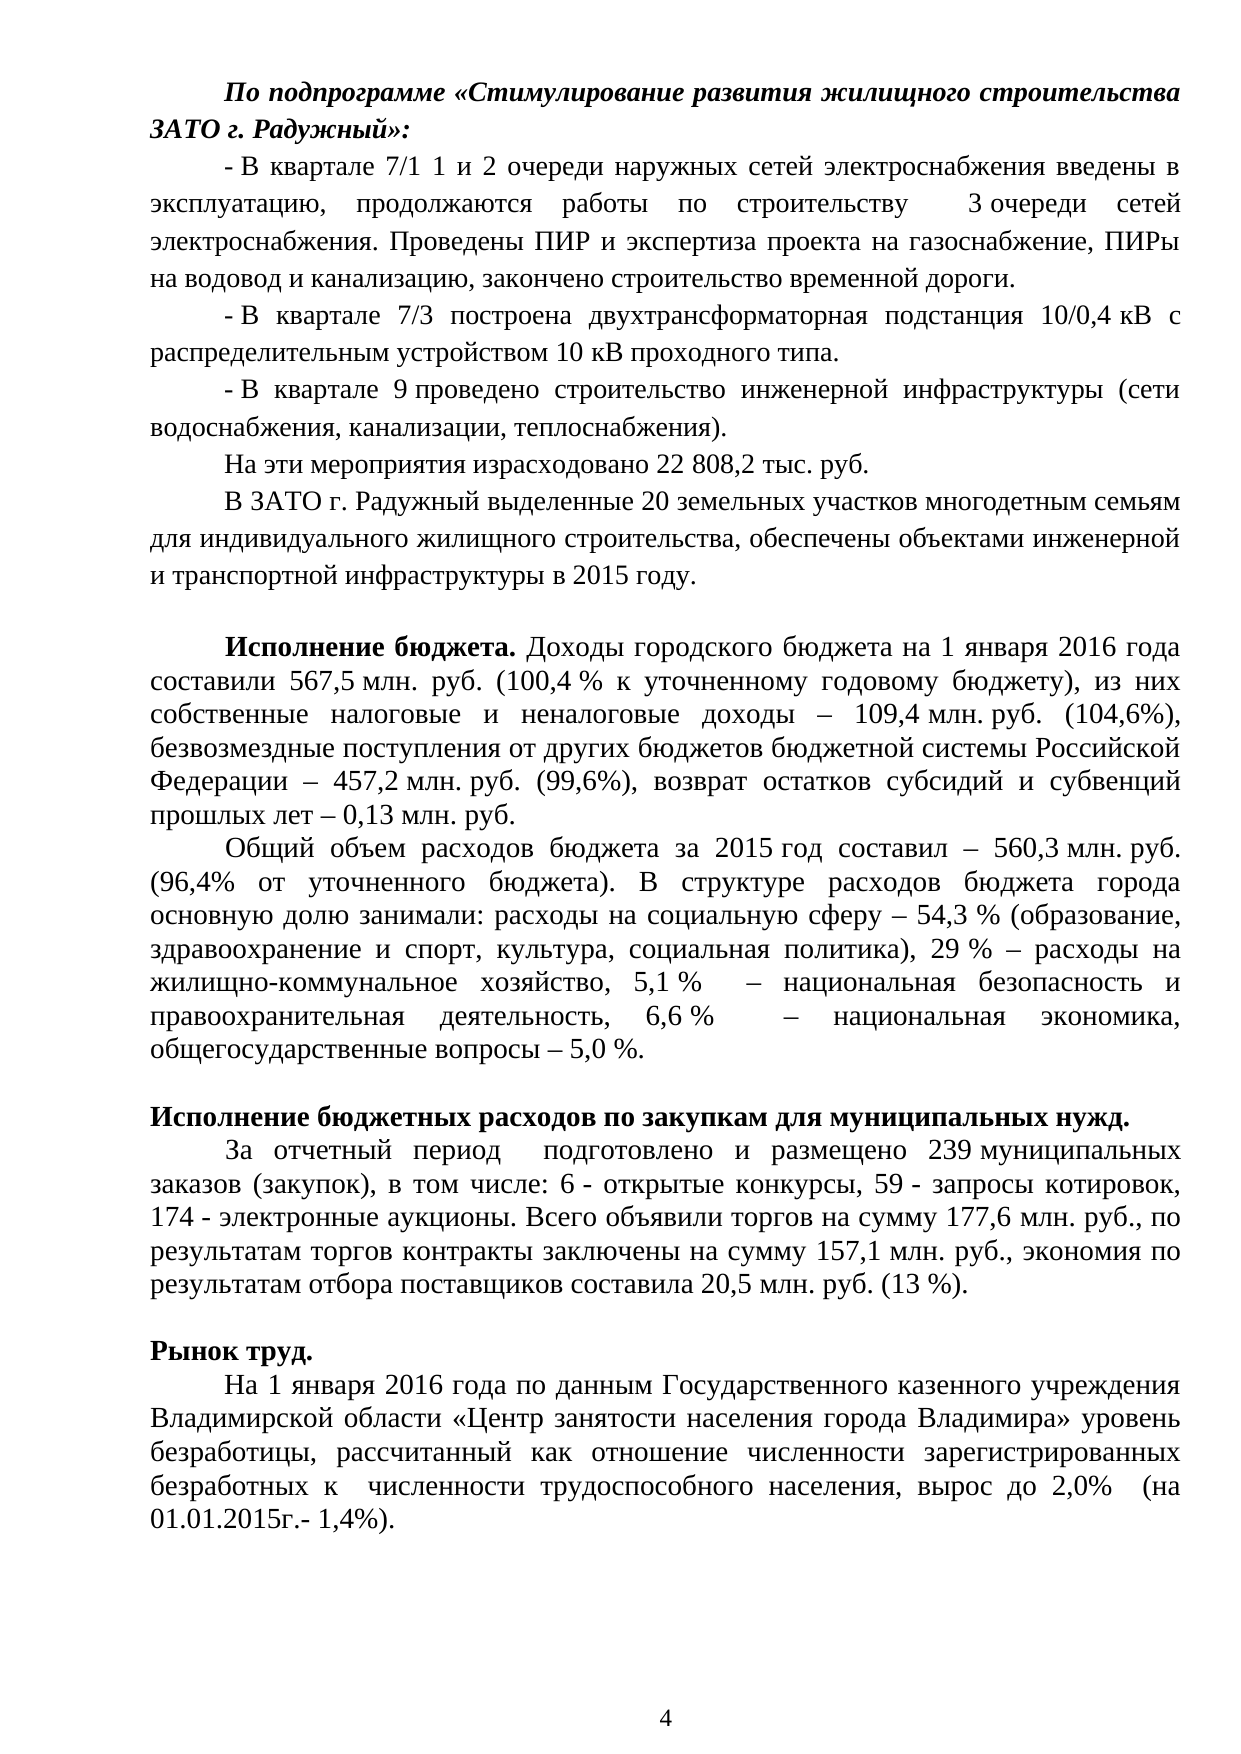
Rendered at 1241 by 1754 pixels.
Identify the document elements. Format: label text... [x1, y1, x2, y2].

text Рынок труд. [150, 1333, 1181, 1367]
text - В квартале 7/3 построена двухтрансформаторная подстанция 10/0,4 кВ с распределительным устройством 10 кВ проходного типа. [150, 298, 1181, 368]
text Общий объем расходов бюджета за 2015 год составил – 560,3 млн. руб. (96,4% от уточненного бюджета). В структуре расходов бюджета города основную долю занимали: расходы на социальную сферу – 54,3 % (образование, здравоохранение и спорт, культура, социальная политика), 29 % – расходы на жилищно-коммунальное хозяйство, 5,1 % – национальная безопасность и правоохранительная деятельность, 6,6 % – национальная экономика, общегосударственные вопросы – 5,0 %. [150, 830, 1181, 1065]
text На 1 января 2016 года по данным Государственного казенного учреждения Владимирской области «Центр занятости населения города Владимира» уровень безработицы, рассчитанный как отношение численности зарегистрированных безработных к численности трудоспособного населения, вырос до 2,0% (на 01.01.2015г.- 1,4%). [150, 1367, 1181, 1535]
text На эти мероприятия израсходовано 22 808,2 тыс. руб. [150, 447, 1181, 479]
text Исполнение бюджета. Доходы городского бюджета на 1 января 2016 года составили 567,5 млн. руб. (100,4 % к уточненному годовому бюджету), из них собственные налоговые и неналоговые доходы – 109,4 млн. руб. (104,6%), безвозмездные поступления от других бюджетов бюджетной системы Российской Федерации – 457,2 млн. руб. (99,6%), возврат остатков субсидий и субвенций прошлых лет – 0,13 млн. руб. [150, 629, 1181, 830]
text - В квартале 7/1 1 и 2 очереди наружных сетей электроснабжения введены в эксплуатацию, продолжаются работы по строительству 3 очереди сетей электроснабжения. Проведены ПИР и экспертиза проекта на газоснабжение, ПИРы на водовод и канализацию, закончено строительство временной дороги. [150, 149, 1181, 293]
text Исполнение бюджетных расходов по закупкам для муниципальных нужд. [150, 1099, 1181, 1132]
text За отчетный период подготовлено и размещено 239 муниципальных заказов (закупок), в том числе: 6 - открытые конкурсы, 59 - запросы котировок, 174 - электронные аукционы. Всего объявили торгов на сумму 177,6 млн. руб., по результатам торгов контракты заключены на сумму 157,1 млн. руб., экономия по результатам отбора поставщиков составила 20,5 млн. руб. (13 %). [150, 1132, 1181, 1300]
text По подпрограмме «Стимулирование развития жилищного строительства ЗАТО г. Радужный»: [150, 75, 1181, 144]
text - В квартале 9 проведено строительство инженерной инфраструктуры (сети водоснабжения, канализации, теплоснабжения). [150, 372, 1181, 442]
text В ЗАТО г. Радужный выделенные 20 земельных участков многодетным семьям для индивидуального жилищного строительства, обеспечены объектами инженерной и транспортной инфраструктуры в 2015 году. [150, 484, 1181, 591]
